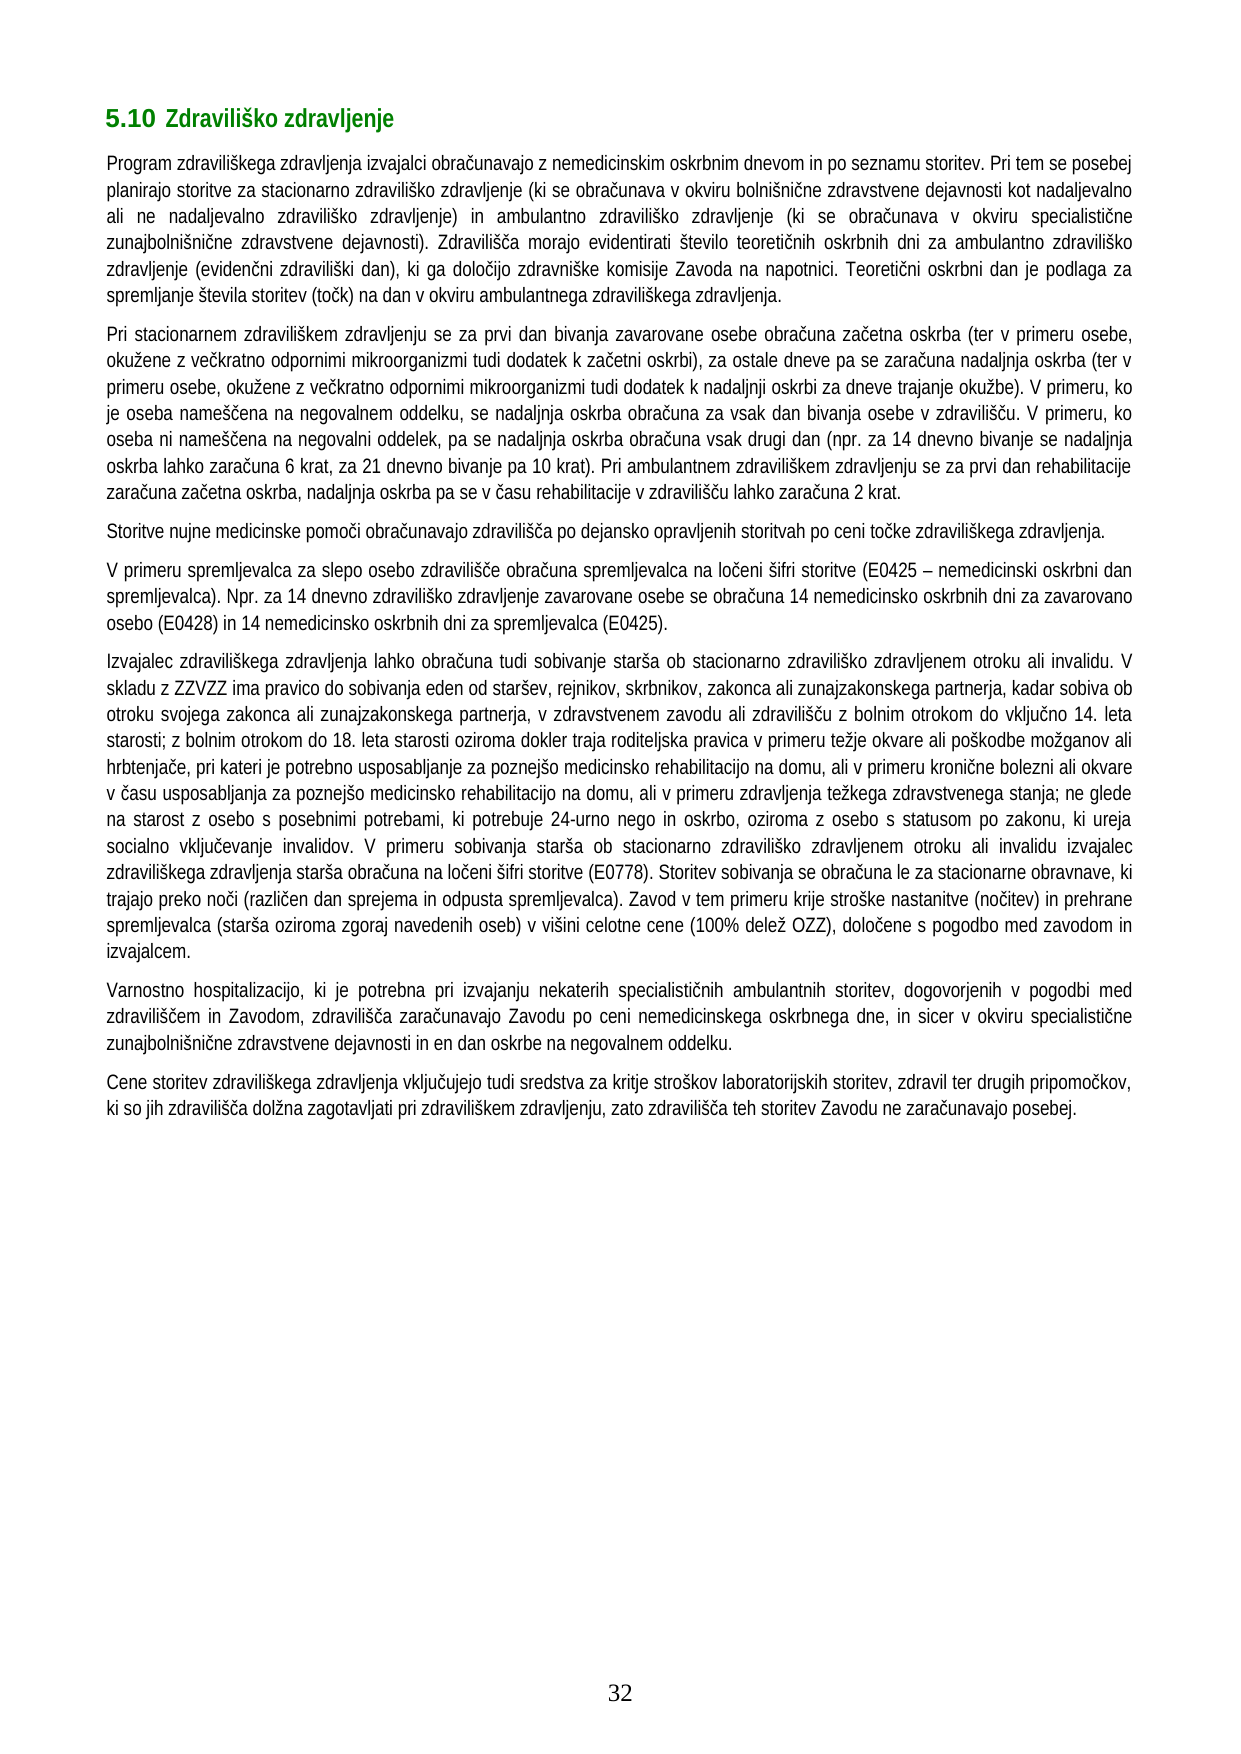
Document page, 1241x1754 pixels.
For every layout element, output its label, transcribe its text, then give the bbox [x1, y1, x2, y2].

text Cene storitev zdraviliškega zdravljenja vključujejo tudi sredstva za kritje stroškov laboratorijskih storitev, zdravil ter drugih pripomočkov, ki so jih zdravilišča dolžna zagotavljati pri zdraviliškem zdravljenju, zato zdravilišča teh storitev Zavodu ne zaračunavajo posebej. [106, 1069, 1134, 1120]
text V primeru spremljevalca za slepo osebo zdravilišče obračuna spremljevalca na ločeni šifri storitve (E0425 – nemedicinski oskrbni dan spremljevalca). Npr. za 14 dnevno zdraviliško zdravljenje zavarovane osebe se obračuna 14 nemedicinsko oskrbnih dni za zavarovano osebo (E0428) in 14 nemedicinsko oskrbnih dni za spremljevalca (E0425). [106, 558, 1134, 634]
text Varnostno hospitalizacijo, ki je potrebna pri izvajanju nekaterih specialističnih ambulantnih storitev, dogovorjenih v pogodbi med zdraviliščem in Zavodom, zdravilišča zaračunavajo Zavodu po ceni nemedicinskega oskrbnega dne, in sicer v okviru specialistične zunajbolnišnične zdravstvene dejavnosti in en dan oskrbe na negovalnem oddelku. [106, 978, 1134, 1055]
text Storitve nujne medicinske pomoči obračunavajo zdravilišča po dejansko opravljenih storitvah po ceni točke zdraviliškega zdravljenja. [106, 519, 1134, 543]
text Pri stacionarnem zdraviliškem zdravljenju se za prvi dan bivanja zavarovane osebe obračuna začetna oskrba (ter v primeru osebe, okužene z večkratno odpornimi mikroorganizmi tudi dodatek k začetni oskrbi), za ostale dneve pa se zaračuna nadaljnja oskrba (ter v primeru osebe, okužene z večkratno odpornimi mikroorganizmi tudi dodatek k nadaljnji oskrbi za dneve trajanje okužbe). V primeru, ko je oseba nameščena na negovalnem oddelku, se nadaljnja oskrba obračuna za vsak dan bivanja osebe v zdravilišču. V primeru, ko oseba ni nameščena na negovalni oddelek, pa se nadaljnja oskrba obračuna vsak drugi dan (npr. za 14 dnevno bivanje se nadaljnja oskrba lahko zaračuna 6 krat, za 21 dnevno bivanje pa 10 krat). Pri ambulantnem zdraviliškem zdravljenju se za prvi dan rehabilitacije zaračuna začetna oskrba, nadaljnja oskrba pa se v času rehabilitacije v zdravilišču lahko zaračuna 2 krat. [106, 322, 1134, 504]
text Izvajalec zdraviliškega zdravljenja lahko obračuna tudi sobivanje starša ob stacionarno zdraviliško zdravljenem otroku ali invalidu. V skladu z ZZVZZ ima pravico do sobivanja eden od staršev, rejnikov, skrbnikov, zakonca ali zunajzakonskega partnerja, kadar sobiva ob otroku svojega zakonca ali zunajzakonskega partnerja, v zdravstvenem zavodu ali zdravilišču z bolnim otrokom do vključno 14. leta starosti; z bolnim otrokom do 18. leta starosti oziroma dokler traja roditeljska pravica v primeru težje okvare ali poškodbe možganov ali hrbtenjače, pri kateri je potrebno usposabljanje za poznejšo medicinsko rehabilitacijo na domu, ali v primeru kronične bolezni ali okvare v času usposabljanja za poznejšo medicinsko rehabilitacijo na domu, ali v primeru zdravljenja težkega zdravstvenega stanja; ne glede na starost z osebo s posebnimi potrebami, ki potrebuje 24-urno nego in oskrbo, oziroma z osebo s statusom po zakonu, ki ureja socialno vključevanje invalidov. V primeru sobivanja starša ob stacionarno zdraviliško zdravljenem otroku ali invalidu izvajalec zdraviliškega zdravljenja starša obračuna na ločeni šifri storitve (E0778). Storitev sobivanja se obračuna le za stacionarne obravnave, ki trajajo preko noči (različen dan sprejema in odpusta spremljevalca). Zavod v tem primeru krije stroške nastanitve (nočitev) in prehrane spremljevalca (starša oziroma zgoraj navedenih oseb) v višini celotne cene (100% delež OZZ), določene s pogodbo med zavodom in izvajalcem. [106, 649, 1134, 963]
subtitle Zdraviliško zdravljenje [105, 103, 1134, 132]
text Program zdraviliškega zdravljenja izvajalci obračunavajo z nemedicinskim oskrbnim dnevom in po seznamu storitev. Pri tem se posebej planirajo storitve za stacionarno zdraviliško zdravljenje (ki se obračunava v okviru bolnišnične zdravstvene dejavnosti kot nadaljevalno ali ne nadaljevalno zdraviliško zdravljenje) in ambulantno zdraviliško zdravljenje (ki se obračunava v okviru specialistične zunajbolnišnične zdravstvene dejavnosti). Zdravilišča morajo evidentirati število teoretičnih oskrbnih dni za ambulantno zdraviliško zdravljenje (evidenčni zdraviliški dan), ki ga določijo zdravniške komisije Zavoda na napotnici. Teoretični oskrbni dan je podlaga za spremljanje števila storitev (točk) na dan v okviru ambulantnega zdraviliškega zdravljenja. [106, 151, 1134, 307]
